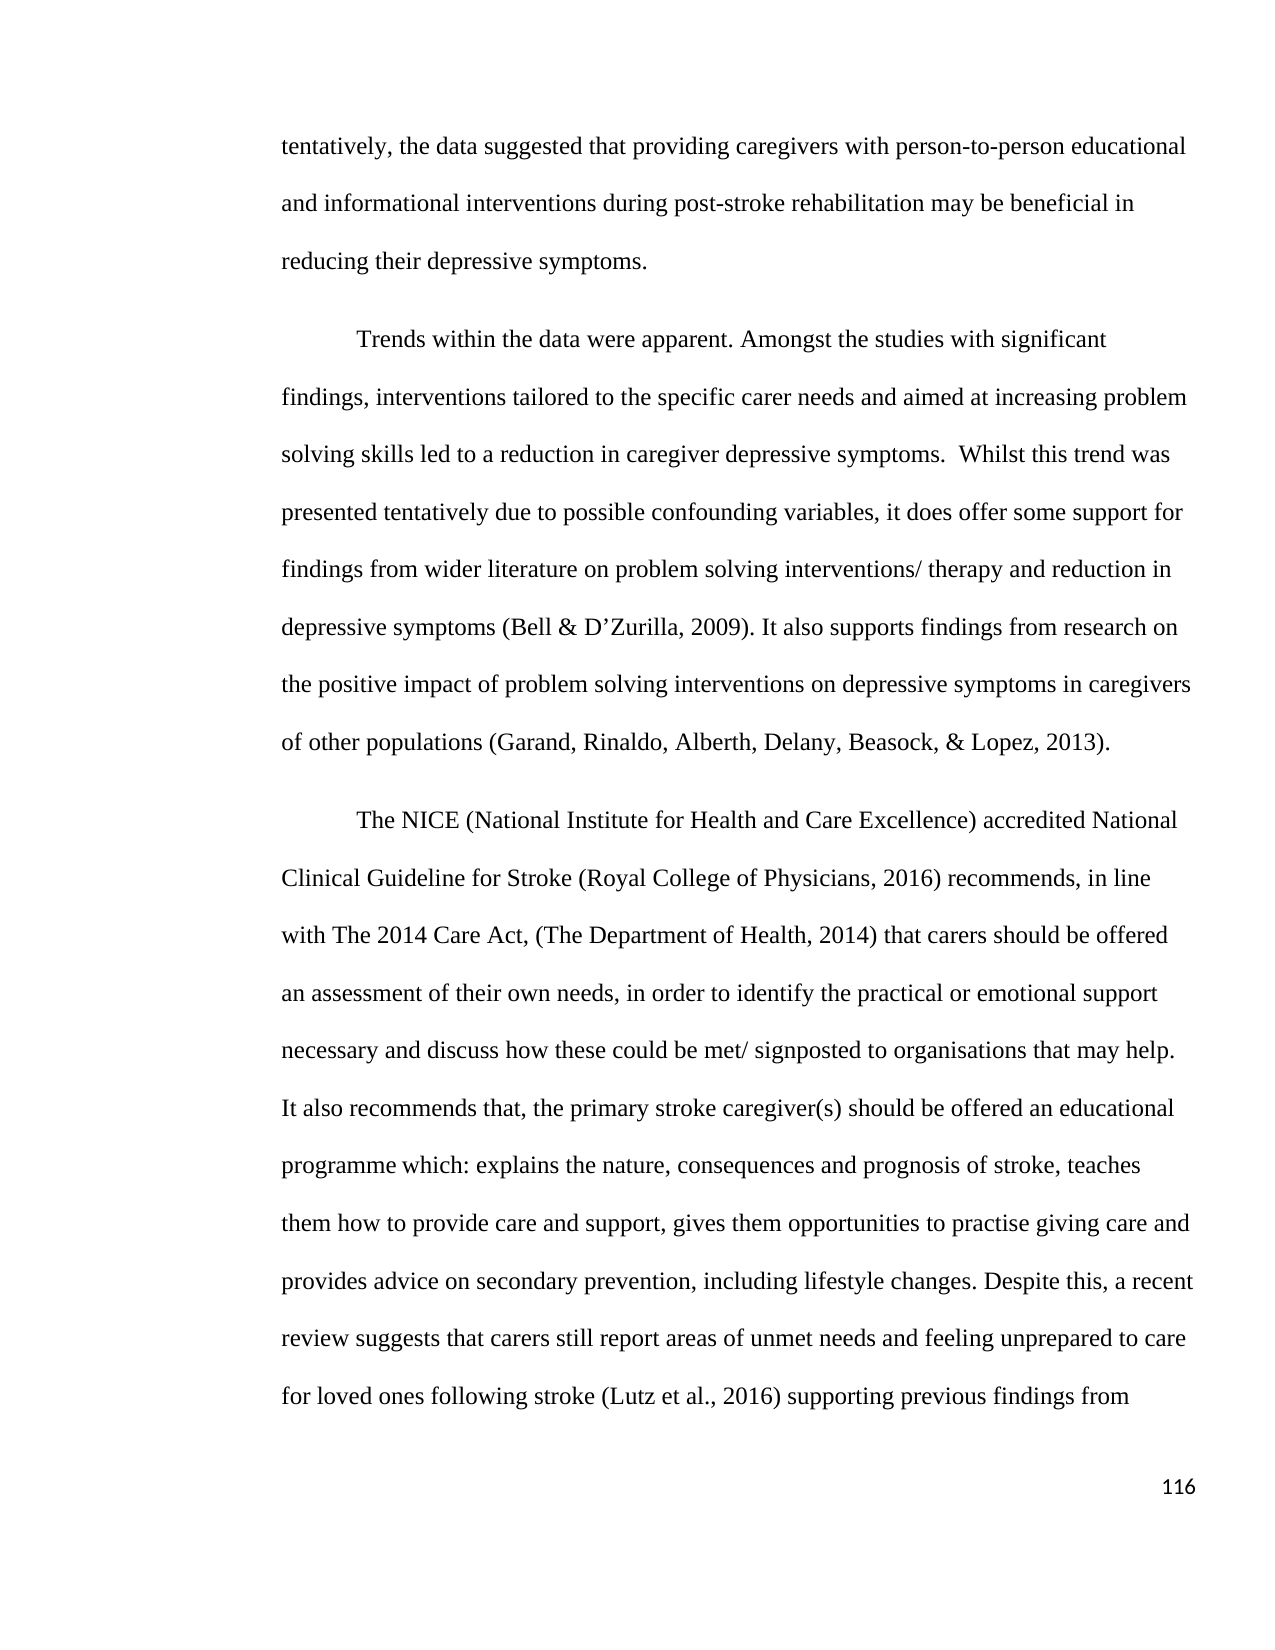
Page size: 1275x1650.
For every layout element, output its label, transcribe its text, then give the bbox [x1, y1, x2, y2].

text Trends within the data were apparent. Amongst the studies with significant findings, interventions tailored to the specific carer needs and aimed at increasing problem solving skills led to a reduction in caregiver depressive symptoms. Whilst this trend was presented tentatively due to possible confounding variables, it does offer some support for findings from wider literature on problem solving interventions/ therapy and reduction in depressive symptoms (Bell & D’Zurilla, 2009). It also supports findings from research on the positive impact of problem solving interventions on depressive symptoms in caregivers of other populations (Garand, Rinaldo, Alberth, Delany, Beasock, & Lopez, 2013). [281, 324, 1196, 756]
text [281, 805, 1196, 1409]
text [281, 131, 1196, 275]
